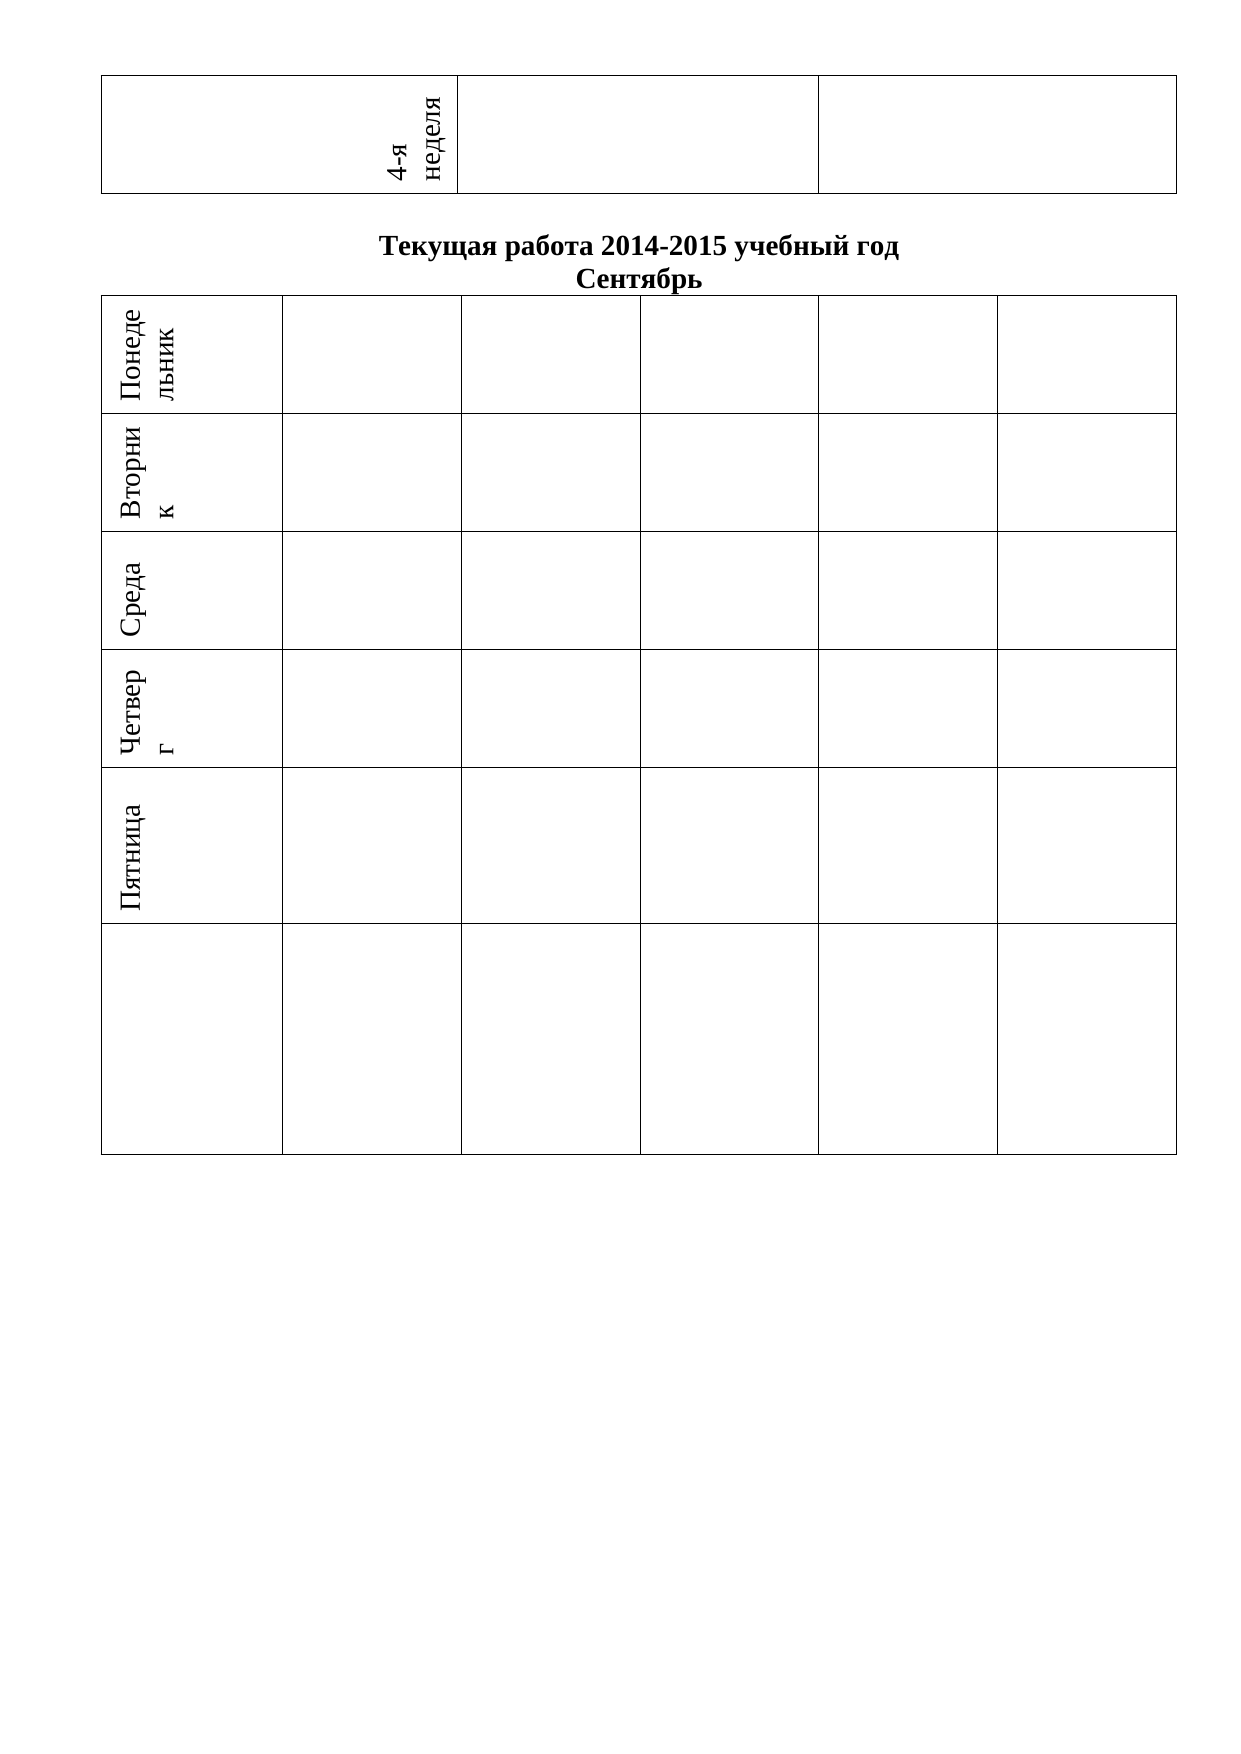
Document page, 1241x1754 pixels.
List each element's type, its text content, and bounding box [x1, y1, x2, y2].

table_cell [641, 650, 818, 767]
text Сентябрь [112, 261, 1165, 295]
table_header [641, 296, 818, 413]
table_cell Вторник [102, 414, 282, 531]
table_header [819, 296, 997, 413]
table_cell [283, 414, 461, 531]
table_cell [283, 924, 461, 1153]
table_header [283, 296, 461, 413]
table_cell [998, 414, 1176, 531]
table_cell [462, 768, 640, 923]
table_header Понедельник [102, 296, 282, 413]
table_cell Среда [102, 532, 282, 649]
table_cell [283, 768, 461, 923]
table_cell Пятница [102, 768, 282, 923]
table_cell [819, 414, 997, 531]
table_cell [283, 650, 461, 767]
table_cell [819, 650, 997, 767]
text Текущая работа 2014-2015 учебный год [112, 228, 1165, 261]
table_cell [462, 650, 640, 767]
table_cell [462, 532, 640, 649]
table_cell [998, 924, 1176, 1153]
table_cell [462, 924, 640, 1153]
table_cell [462, 414, 640, 531]
table_cell [641, 768, 818, 923]
table_cell [819, 532, 997, 649]
table_cell [458, 76, 818, 193]
table_cell [641, 532, 818, 649]
table_cell [283, 532, 461, 649]
table_cell [819, 924, 997, 1153]
table_cell [819, 768, 997, 923]
table_cell [998, 768, 1176, 923]
table_cell 4-я неделя [102, 76, 457, 193]
table_cell [998, 532, 1176, 649]
table_cell [819, 76, 1176, 193]
table_cell [641, 414, 818, 531]
table_cell [102, 924, 282, 1153]
table_header [998, 296, 1176, 413]
table_header [462, 296, 640, 413]
table_cell [641, 924, 818, 1153]
table_cell [998, 650, 1176, 767]
table_cell Четверг [102, 650, 282, 767]
